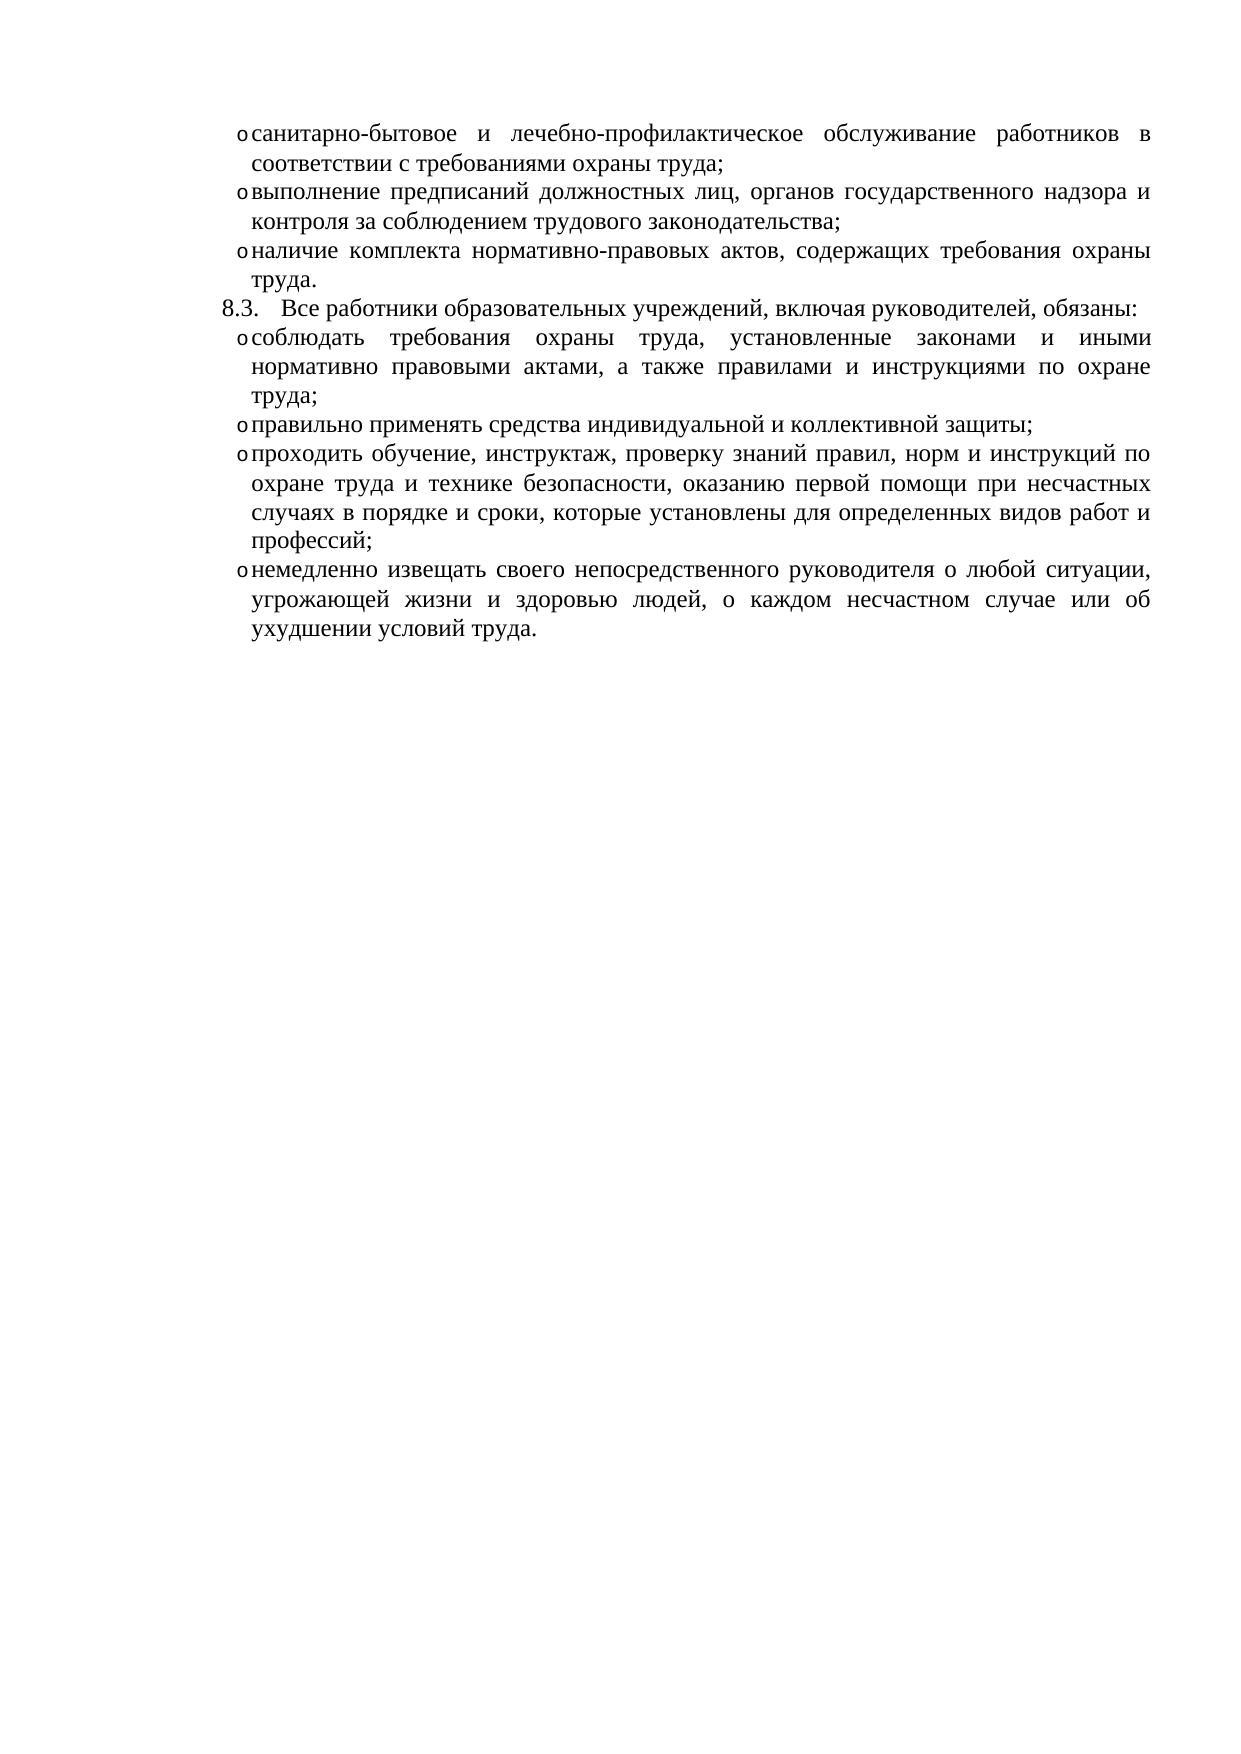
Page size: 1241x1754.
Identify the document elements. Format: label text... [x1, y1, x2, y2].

list проходить обучение, инструктаж, проверку знаний правил, норм и инструкций по охране труда и технике безопасности, оказанию первой помощи при несчастных случаях в порядке и сроки, которые установлены для определенных видов работ и профессий; [236, 438, 1152, 554]
list санитарно-бытовое и лечебно-профилактическое обслуживание работников в соответствии с требованиями охраны труда; [236, 118, 1152, 176]
list соблюдать требования охраны труда, установленные законами и иными нормативно правовыми актами, а также правилами и инструкциями по охране труда; [236, 322, 1152, 409]
list выполнение предписаний должностных лиц, органов государственного надзора и контроля за соблюдением трудового законодательства; [236, 176, 1152, 235]
list наличие комплекта нормативно-правовых актов, содержащих требования охраны труда. [236, 235, 1152, 293]
list немедленно извещать своего непосредственного руководителя о любой ситуации, угрожающей жизни и здоровью людей, о каждом несчастном случае или об ухудшении условий труда. [236, 554, 1152, 641]
list Все работники образовательных учреждений, включая руководителей, обязаны: [177, 293, 1152, 322]
list правильно применять средства индивидуальной и коллективной защиты; [236, 409, 1152, 438]
